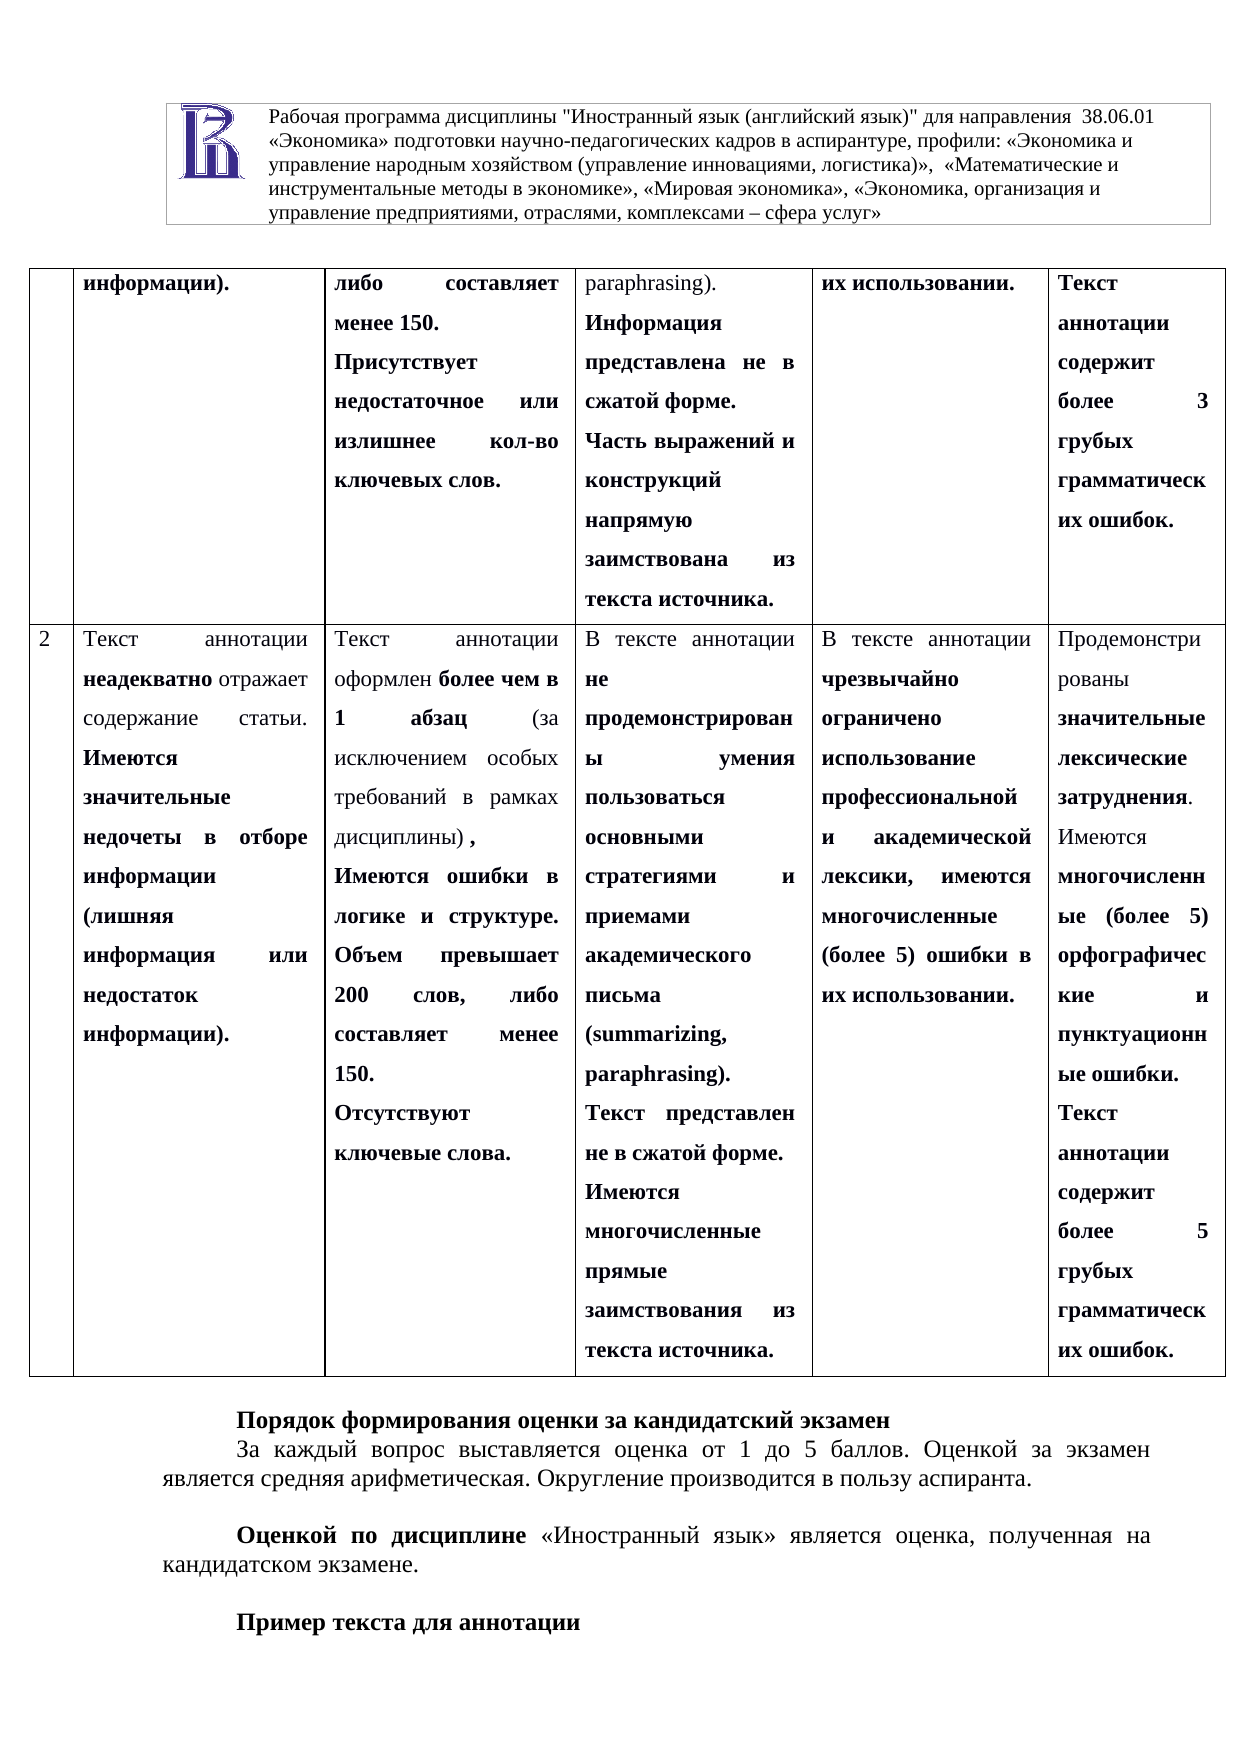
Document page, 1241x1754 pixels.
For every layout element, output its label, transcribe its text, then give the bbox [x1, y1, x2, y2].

text Оценкой по дисциплине «Иностранный язык» является оценка, полученная на кандидатском экзамене. [162, 1520, 1152, 1578]
text Пример текста для аннотации [162, 1607, 1152, 1635]
picture [177, 103, 246, 179]
table_cell В тексте аннотации не продемонстрированы умения пользоваться основными стратегиями и приемами академического письма (summarizing, paraphrasing). Текст представлен не в сжатой форме. Имеются многочисленные прямые заимствования из текста источника. [576, 625, 812, 1376]
table_cell Продемонстрированы значительные лексические затруднения. Имеются многочисленные (более 5) орфографические и пунктуационные ошибки. Текст аннотации содержит более 5 грубых грамматических ошибок. [1049, 625, 1225, 1376]
table_cell 3 [30, 269, 73, 624]
table_cell В тексте аннотации чрезвычайно ограничено использование профессиональной и академической лексики, имеются многочисленные (более 5) ошибки в их использовании. [813, 625, 1048, 1376]
table_cell 2 [30, 625, 73, 1376]
text За каждый вопрос выставляется оценка от 1 до 5 баллов. Оценкой за экзамен является средняя арифметическая. Округление производится в пользу аспиранта. [162, 1434, 1152, 1492]
table_cell Текст аннотации оформлен более чем в 1 абзац (за исключением особых требований в рамках дисциплины) , Имеются ошибки в логике и структуре. Объем превышает 200 слов, либо составляет менее 150. Отсутствуют ключевые слова. [326, 625, 575, 1376]
table_cell Текст аннотации неадекватно отражает содержание статьи. Имеются значительные недочеты в отборе информации (лишняя информация или недостаток информации). [74, 625, 324, 1376]
text Порядок формирования оценки за кандидатский экзамен [162, 1405, 1152, 1434]
